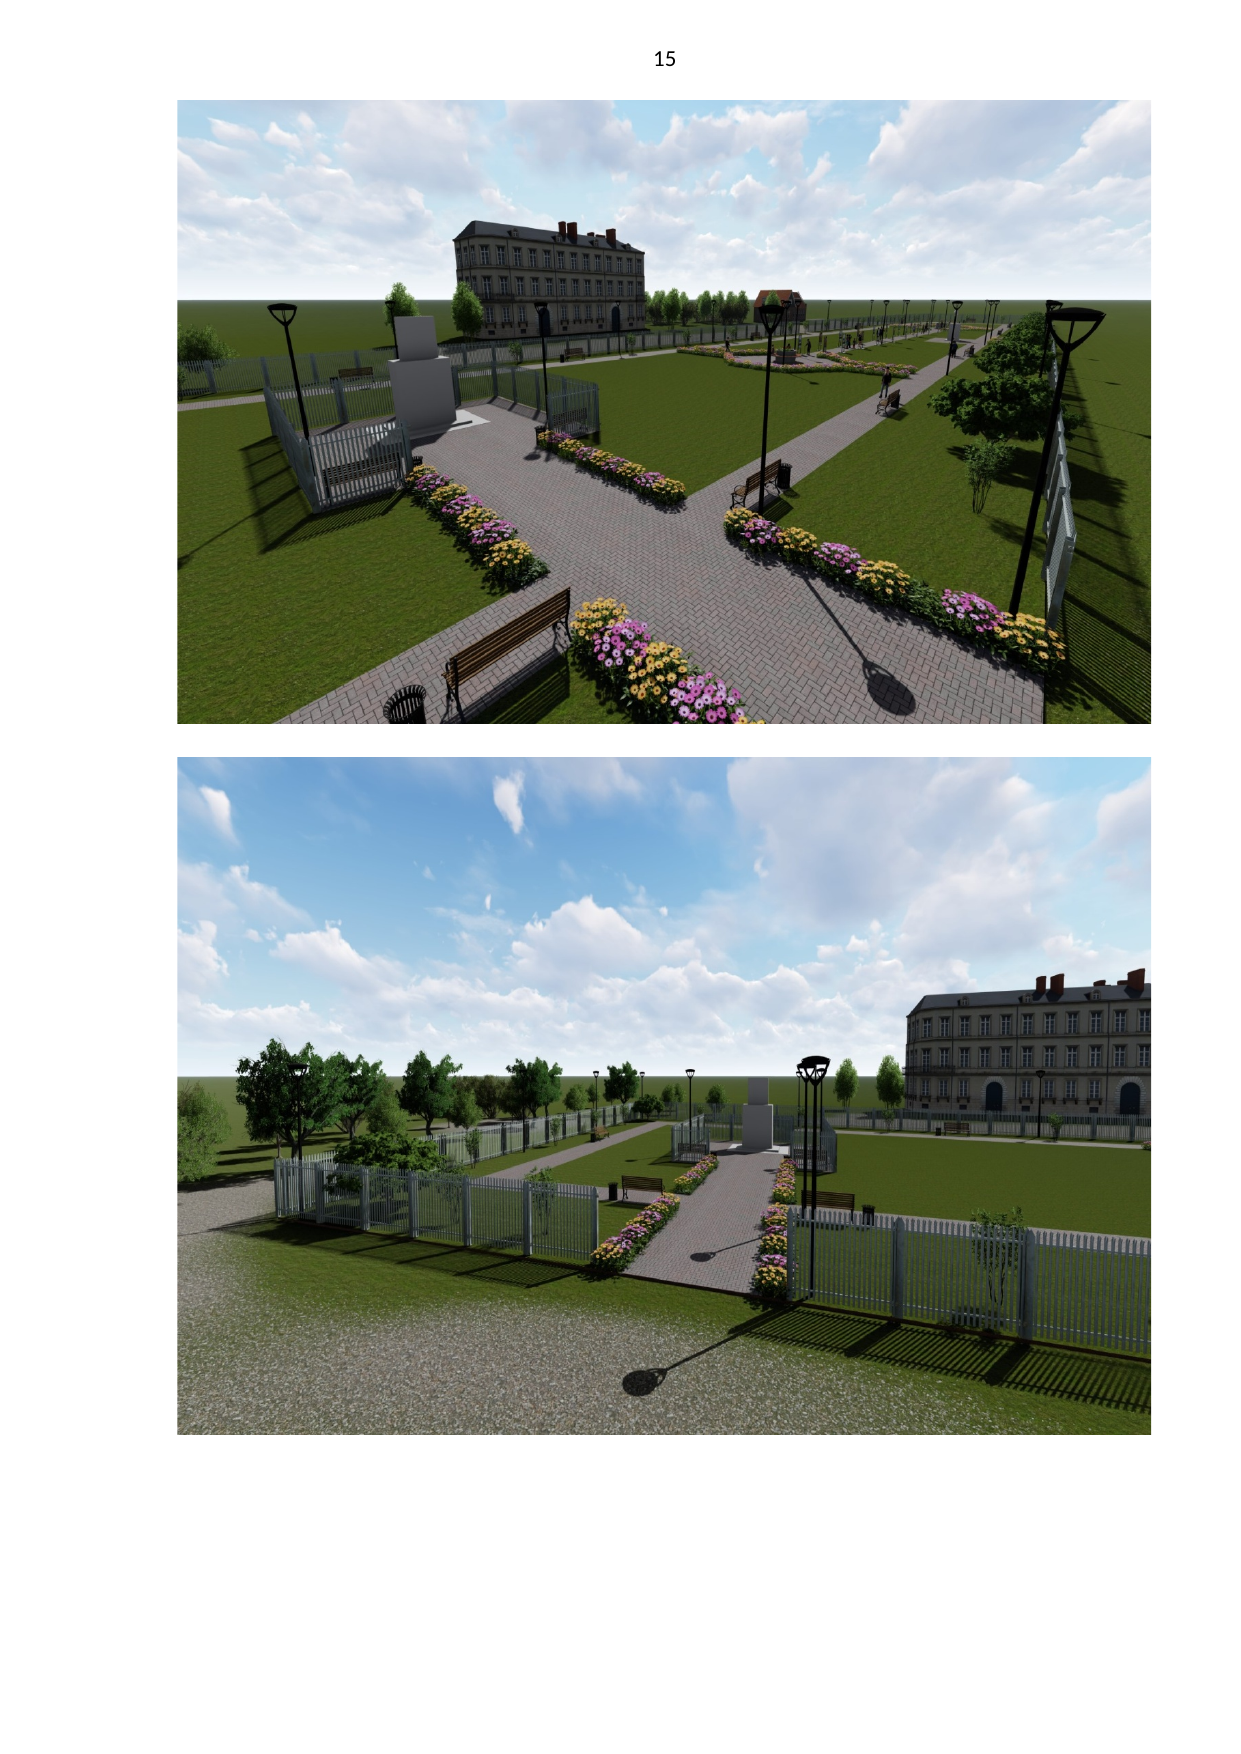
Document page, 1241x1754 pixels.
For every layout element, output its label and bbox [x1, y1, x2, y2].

picture [177, 100, 1152, 724]
picture [177, 757, 1152, 1435]
